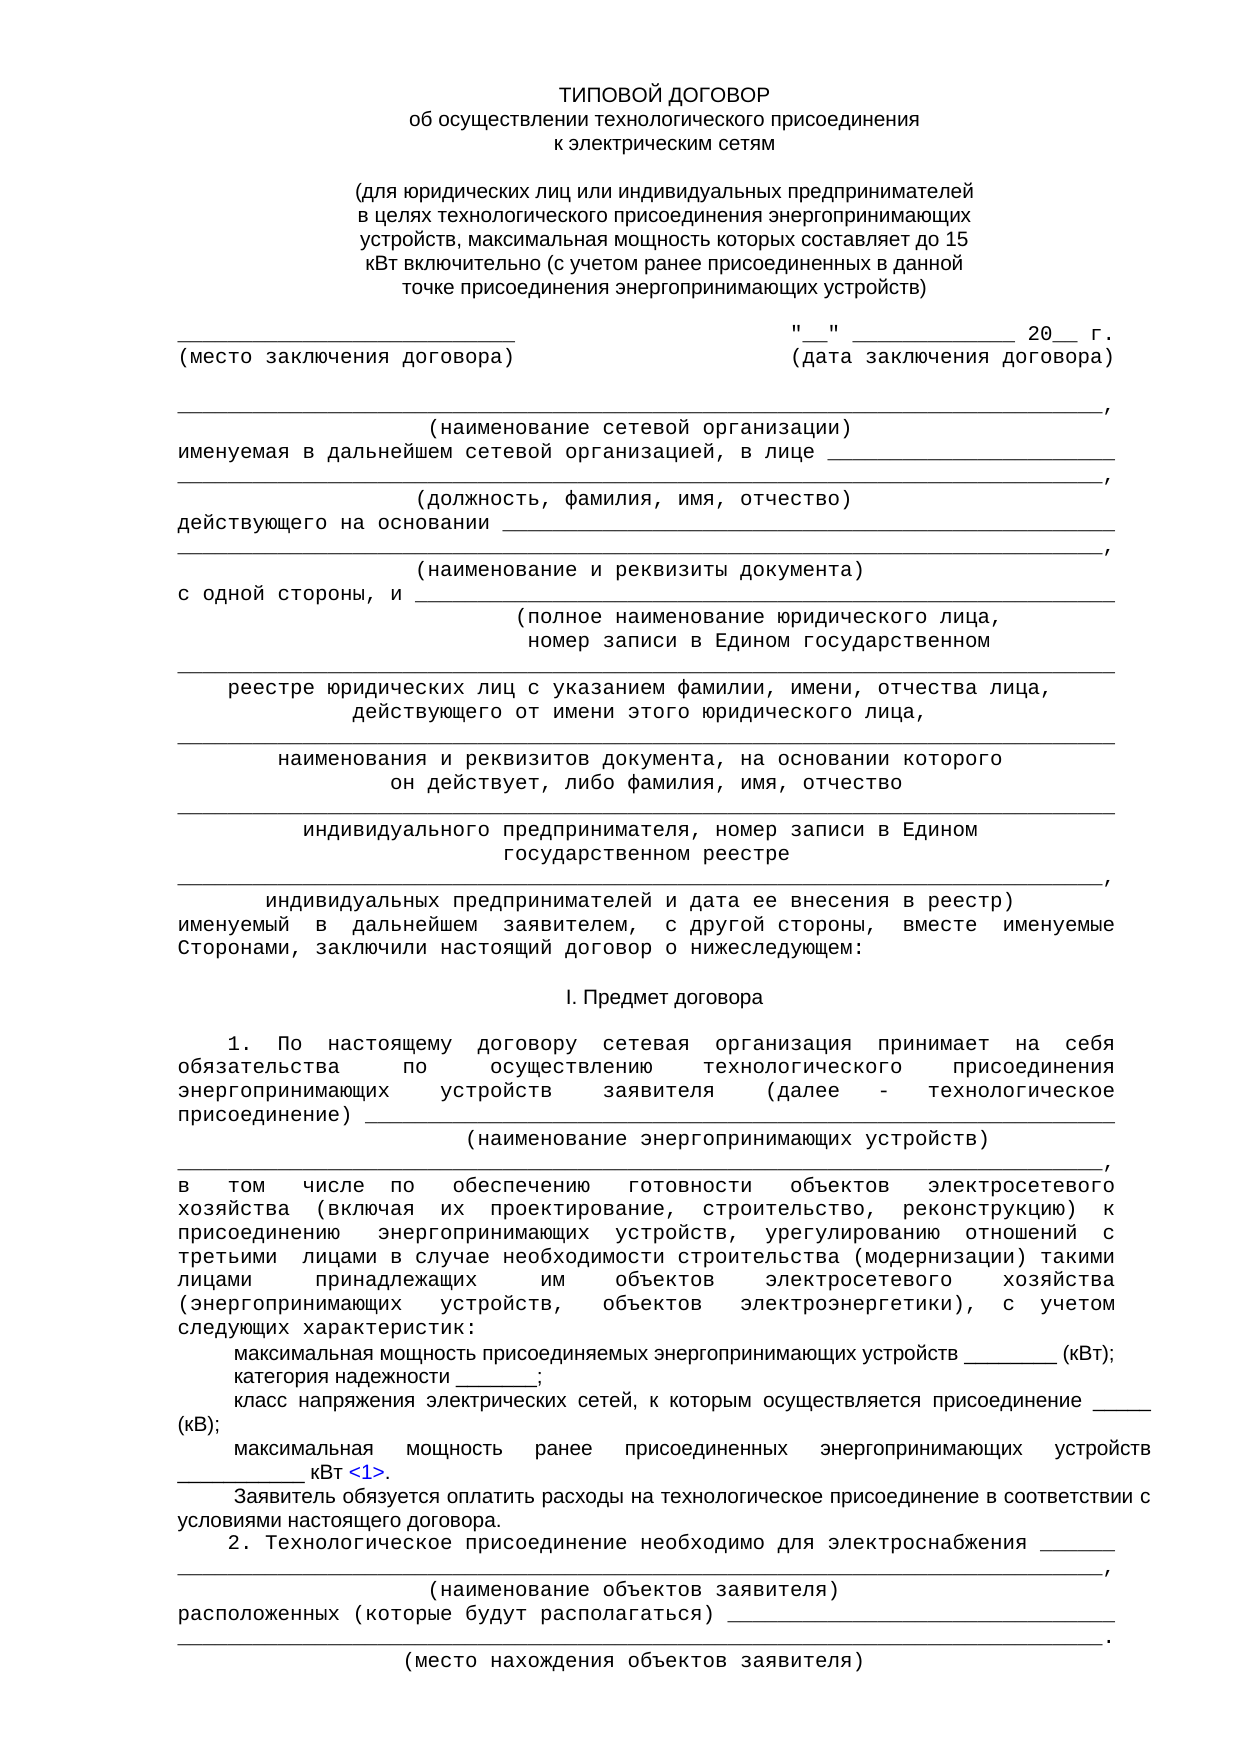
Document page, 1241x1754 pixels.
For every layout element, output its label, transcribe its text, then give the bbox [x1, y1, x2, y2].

text максимальная мощность присоединяемых энергопринимающих устройств ________ (кВт); [177, 1340, 1152, 1364]
text индивидуальных предпринимателей и дата ее внесения в реестр) [177, 890, 1152, 914]
text Заявитель обязуется оплатить расходы на технологическое присоединение в соответствии с условиями настоящего договора. [177, 1484, 1152, 1532]
text (для юридических лиц или индивидуальных предпринимателей [177, 179, 1152, 203]
text к электрическим сетям [177, 131, 1152, 155]
text реестре юридических лиц с указанием фамилии, имени, отчества лица, [177, 677, 1152, 701]
text __________________________________________________________________________, [177, 1151, 1152, 1175]
text об осуществлении технологического присоединения [177, 107, 1152, 131]
text __________________________________________________________________________, [177, 464, 1152, 488]
text (наименование энергопринимающих устройств) [177, 1127, 1152, 1151]
text хозяйства (включая их проектирование, строительство, реконструкцию) к [177, 1198, 1152, 1222]
text присоединению энергопринимающих устройств, урегулированию отношений с [177, 1222, 1152, 1246]
text Сторонами, заключили настоящий договор о нижеследующем: [177, 937, 1152, 961]
text энергопринимающих устройств заявителя (далее - технологическое [177, 1080, 1152, 1104]
text максимальная мощность ранее присоединенных энергопринимающих устройств ___________ кВт <1>. [177, 1436, 1152, 1484]
text ТИПОВОЙ ДОГОВОР [177, 83, 1152, 107]
text __________________________________________________________________________, [177, 866, 1152, 890]
text устройств, максимальная мощность которых составляет до 15 [177, 227, 1152, 251]
text (место заключения договора) (дата заключения договора) [177, 346, 1152, 370]
text ___________________________________________________________________________ [177, 796, 1152, 819]
text (энергопринимающих устройств, объектов электроэнергетики), с учетом [177, 1293, 1152, 1317]
text в том числе по обеспечению готовности объектов электросетевого [177, 1175, 1152, 1198]
text __________________________________________________________________________, [177, 1556, 1152, 1579]
text (наименование и реквизиты документа) [177, 559, 1152, 583]
text наименования и реквизитов документа, на основании которого [177, 748, 1152, 772]
text именуемая в дальнейшем сетевой организацией, в лице _______________________ [177, 441, 1152, 464]
text с одной стороны, и ________________________________________________________ [177, 583, 1152, 606]
text третьими лицами в случае необходимости строительства (модернизации) такими [177, 1246, 1152, 1269]
text __________________________________________________________________________, [177, 393, 1152, 417]
text (наименование объектов заявителя) [177, 1579, 1152, 1603]
text следующих характеристик: [177, 1317, 1152, 1340]
text в целях технологического присоединения энергопринимающих [177, 203, 1152, 227]
text индивидуального предпринимателя, номер записи в Едином [177, 819, 1152, 843]
text (должность, фамилия, имя, отчество) [177, 488, 1152, 512]
text кВт включительно (с учетом ранее присоединенных в данной [177, 251, 1152, 275]
text 2. Технологическое присоединение необходимо для электроснабжения ______ [177, 1532, 1152, 1556]
text класс напряжения электрических сетей, к которым осуществляется присоединение _____ (кВ); [177, 1388, 1152, 1436]
text расположенных (которые будут располагаться) _______________________________ [177, 1603, 1152, 1627]
text (наименование сетевой организации) [177, 417, 1152, 441]
text действующего на основании _________________________________________________ [177, 512, 1152, 535]
text категория надежности _______; [177, 1364, 1152, 1388]
text 1. По настоящему договору сетевая организация принимает на себя [177, 1033, 1152, 1057]
text ___________________________________________________________________________ [177, 724, 1152, 748]
text лицами принадлежащих им объектов электросетевого хозяйства [177, 1269, 1152, 1293]
text он действует, либо фамилия, имя, отчество [177, 772, 1152, 796]
text I. Предмет договора [177, 985, 1152, 1009]
text номер записи в Едином государственном [177, 630, 1152, 654]
text действующего от имени этого юридического лица, [177, 701, 1152, 724]
text __________________________________________________________________________, [177, 535, 1152, 559]
text ___________________________________________________________________________ [177, 654, 1152, 677]
text именуемый в дальнейшем заявителем, с другой стороны, вместе именуемые [177, 914, 1152, 937]
text государственном реестре [177, 843, 1152, 866]
text __________________________________________________________________________. [177, 1627, 1152, 1650]
text ___________________________ "__" _____________ 20__ г. [177, 323, 1152, 346]
text (полное наименование юридического лица, [177, 606, 1152, 630]
text присоединение) ____________________________________________________________ [177, 1104, 1152, 1127]
text (место нахождения объектов заявителя) [177, 1650, 1152, 1674]
text точке присоединения энергопринимающих устройств) [177, 275, 1152, 299]
text обязательства по осуществлению технологического присоединения [177, 1057, 1152, 1080]
